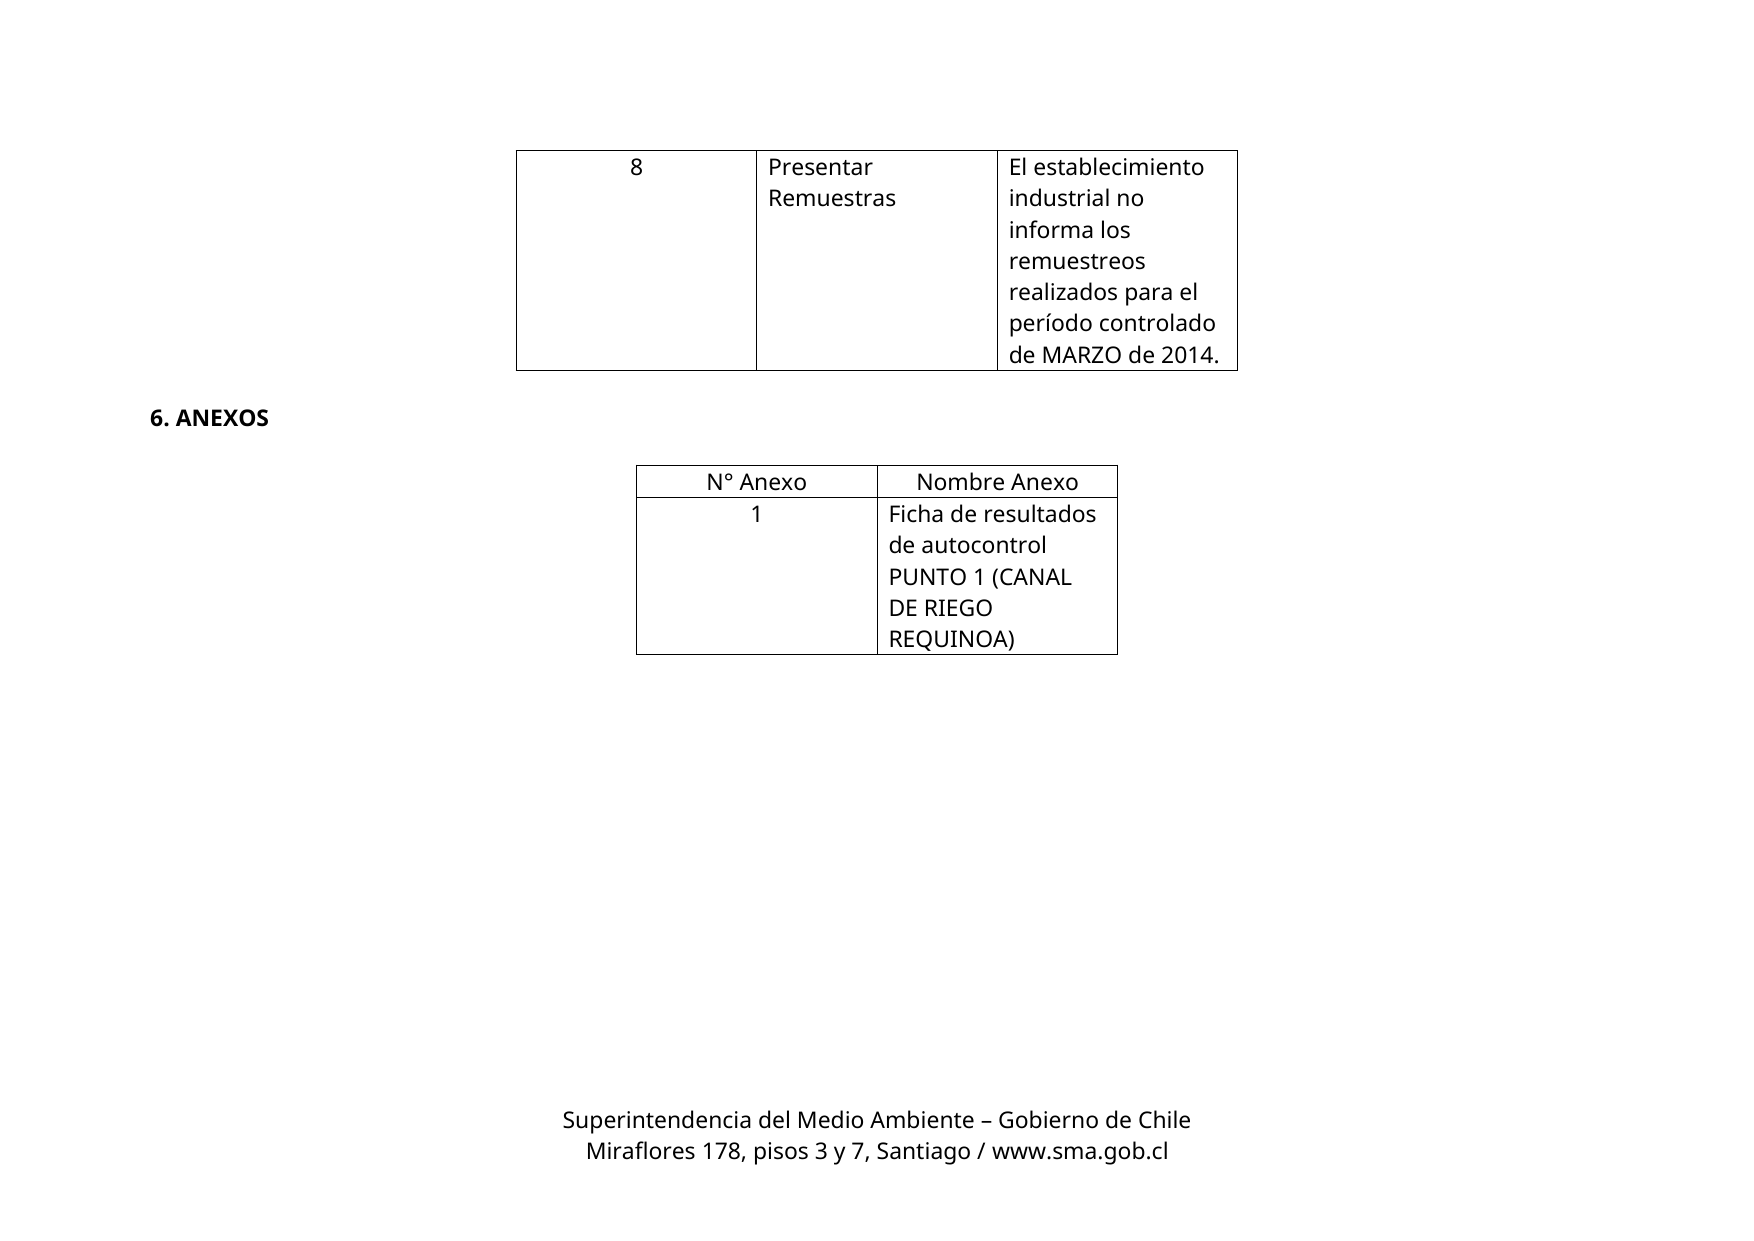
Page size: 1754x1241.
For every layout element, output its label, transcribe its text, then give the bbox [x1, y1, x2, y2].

table_header Nombre Anexo [878, 466, 1117, 497]
table_cell 1 [637, 498, 877, 654]
table_cell El establecimiento industrial no informa los remuestreos realizados para el período controlado de MARZO de 2014. [998, 151, 1237, 370]
table_cell Presentar Remuestras [757, 151, 997, 370]
table_cell Ficha de resultados de autocontrol PUNTO 1 (CANAL DE RIEGO REQUINOA) [878, 498, 1117, 654]
text 6. ANEXOS [150, 371, 1604, 433]
table_cell 8 [517, 151, 756, 370]
table_header N° Anexo [637, 466, 877, 497]
